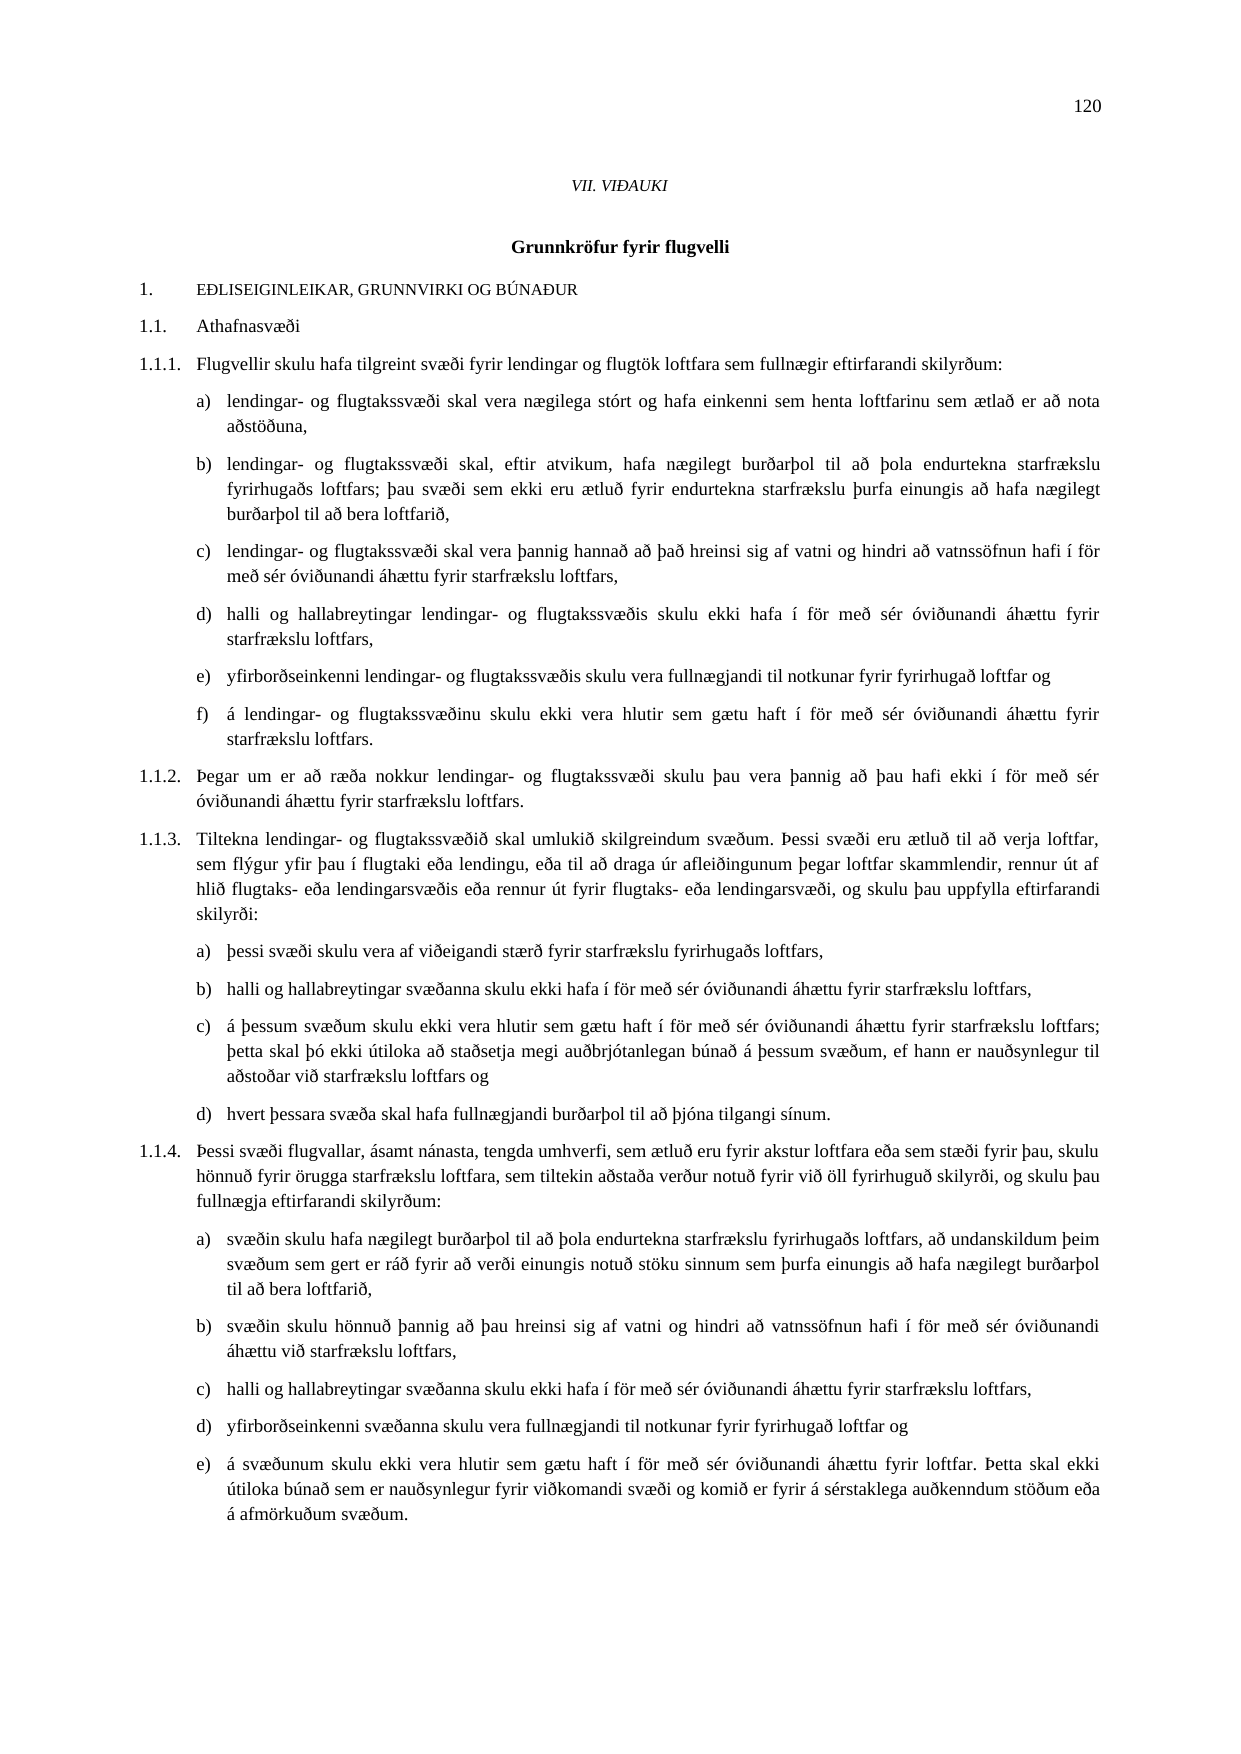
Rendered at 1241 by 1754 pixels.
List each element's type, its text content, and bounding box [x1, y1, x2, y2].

text a) svæðin skulu hafa nægilegt burðarþol til að þola endurtekna starfrækslu fyrirhugaðs loftfars, að undanskildum þeim svæðum sem gert er ráð fyrir að verði einungis notuð stöku sinnum sem þurfa einungis að hafa nægilegt burðarþol til að bera loftfarið, [196, 1225, 1101, 1300]
text 1.1.3. Tiltekna lendingar- og flugtakssvæðið skal umlukið skilgreindum svæðum. Þessi svæði eru ætluð til að verja loftfar, sem flýgur yfir þau í flugtaki eða lendingu, eða til að draga úr afleiðingunum þegar loftfar skammlendir, rennur út af hlið flugtaks- eða lendingarsvæðis eða rennur út fyrir flugtaks- eða lendingarsvæði, og skulu þau uppfylla eftirfarandi skilyrði: [139, 825, 1101, 925]
text 1. EÐLISEIGINLEIKAR, GRUNNVIRKI OG BÚNAÐUR [139, 279, 1101, 300]
text f) á lendingar- og flugtakssvæðinu skulu ekki vera hlutir sem gætu haft í för með sér óviðunandi áhættu fyrir starfrækslu loftfars. [196, 700, 1101, 750]
text 1.1.4. Þessi svæði flugvallar, ásamt nánasta, tengda umhverfi, sem ætluð eru fyrir akstur loftfara eða sem stæði fyrir þau, skulu hönnuð fyrir örugga starfrækslu loftfara, sem tiltekin aðstaða verður notuð fyrir við öll fyrirhuguð skilyrði, og skulu þau fullnægja eftirfarandi skilyrðum: [139, 1137, 1101, 1212]
text d) halli og hallabreytingar lendingar- og flugtakssvæðis skulu ekki hafa í för með sér óviðunandi áhættu fyrir starfrækslu loftfars, [196, 600, 1101, 650]
text e) yfirborðseinkenni lendingar- og flugtakssvæðis skulu vera fullnægjandi til notkunar fyrir fyrirhugað loftfar og [196, 662, 1101, 687]
text Grunnkröfur fyrir flugvelli [139, 233, 1101, 258]
text c) lendingar- og flugtakssvæði skal vera þannig hannað að það hreinsi sig af vatni og hindri að vatnssöfnun hafi í för með sér óviðunandi áhættu fyrir starfrækslu loftfars, [196, 537, 1101, 587]
text d) hvert þessara svæða skal hafa fullnægjandi burðarþol til að þjóna tilgangi sínum. [196, 1100, 1101, 1125]
text 1.1. Athafnasvæði [139, 312, 1101, 337]
text b) svæðin skulu hönnuð þannig að þau hreinsi sig af vatni og hindri að vatnssöfnun hafi í för með sér óviðunandi áhættu við starfrækslu loftfars, [196, 1312, 1101, 1362]
text c) á þessum svæðum skulu ekki vera hlutir sem gætu haft í för með sér óviðunandi áhættu fyrir starfrækslu loftfars; þetta skal þó ekki útiloka að staðsetja megi auðbrjótanlegan búnað á þessum svæðum, ef hann er nauðsynlegur til aðstoðar við starfrækslu loftfars og [196, 1012, 1101, 1087]
text 1.1.1. Flugvellir skulu hafa tilgreint svæði fyrir lendingar og flugtök loftfara sem fullnægir eftirfarandi skilyrðum: [139, 350, 1101, 375]
text e) á svæðunum skulu ekki vera hlutir sem gætu haft í för með sér óviðunandi áhættu fyrir loftfar. Þetta skal ekki útiloka búnað sem er nauðsynlegur fyrir viðkomandi svæði og komið er fyrir á sérstaklega auðkenndum stöðum eða á afmörkuðum svæðum. [196, 1450, 1101, 1525]
text b) halli og hallabreytingar svæðanna skulu ekki hafa í för með sér óviðunandi áhættu fyrir starfrækslu loftfars, [196, 975, 1101, 1000]
text a) lendingar- og flugtakssvæði skal vera nægilega stórt og hafa einkenni sem henta loftfarinu sem ætlað er að nota aðstöðuna, [196, 387, 1101, 437]
text d) yfirborðseinkenni svæðanna skulu vera fullnægjandi til notkunar fyrir fyrirhugað loftfar og [196, 1412, 1101, 1437]
text a) þessi svæði skulu vera af viðeigandi stærð fyrir starfrækslu fyrirhugaðs loftfars, [196, 937, 1101, 962]
text b) lendingar- og flugtakssvæði skal, eftir atvikum, hafa nægilegt burðarþol til að þola endurtekna starfrækslu fyrirhugaðs loftfars; þau svæði sem ekki eru ætluð fyrir endurtekna starfrækslu þurfa einungis að hafa nægilegt burðarþol til að bera loftfarið, [196, 450, 1101, 525]
text VII. VIÐAUKI [139, 175, 1101, 196]
text 1.1.2. Þegar um er að ræða nokkur lendingar- og flugtakssvæði skulu þau vera þannig að þau hafi ekki í för með sér óviðunandi áhættu fyrir starfrækslu loftfars. [139, 762, 1101, 812]
text c) halli og hallabreytingar svæðanna skulu ekki hafa í för með sér óviðunandi áhættu fyrir starfrækslu loftfars, [196, 1375, 1101, 1400]
